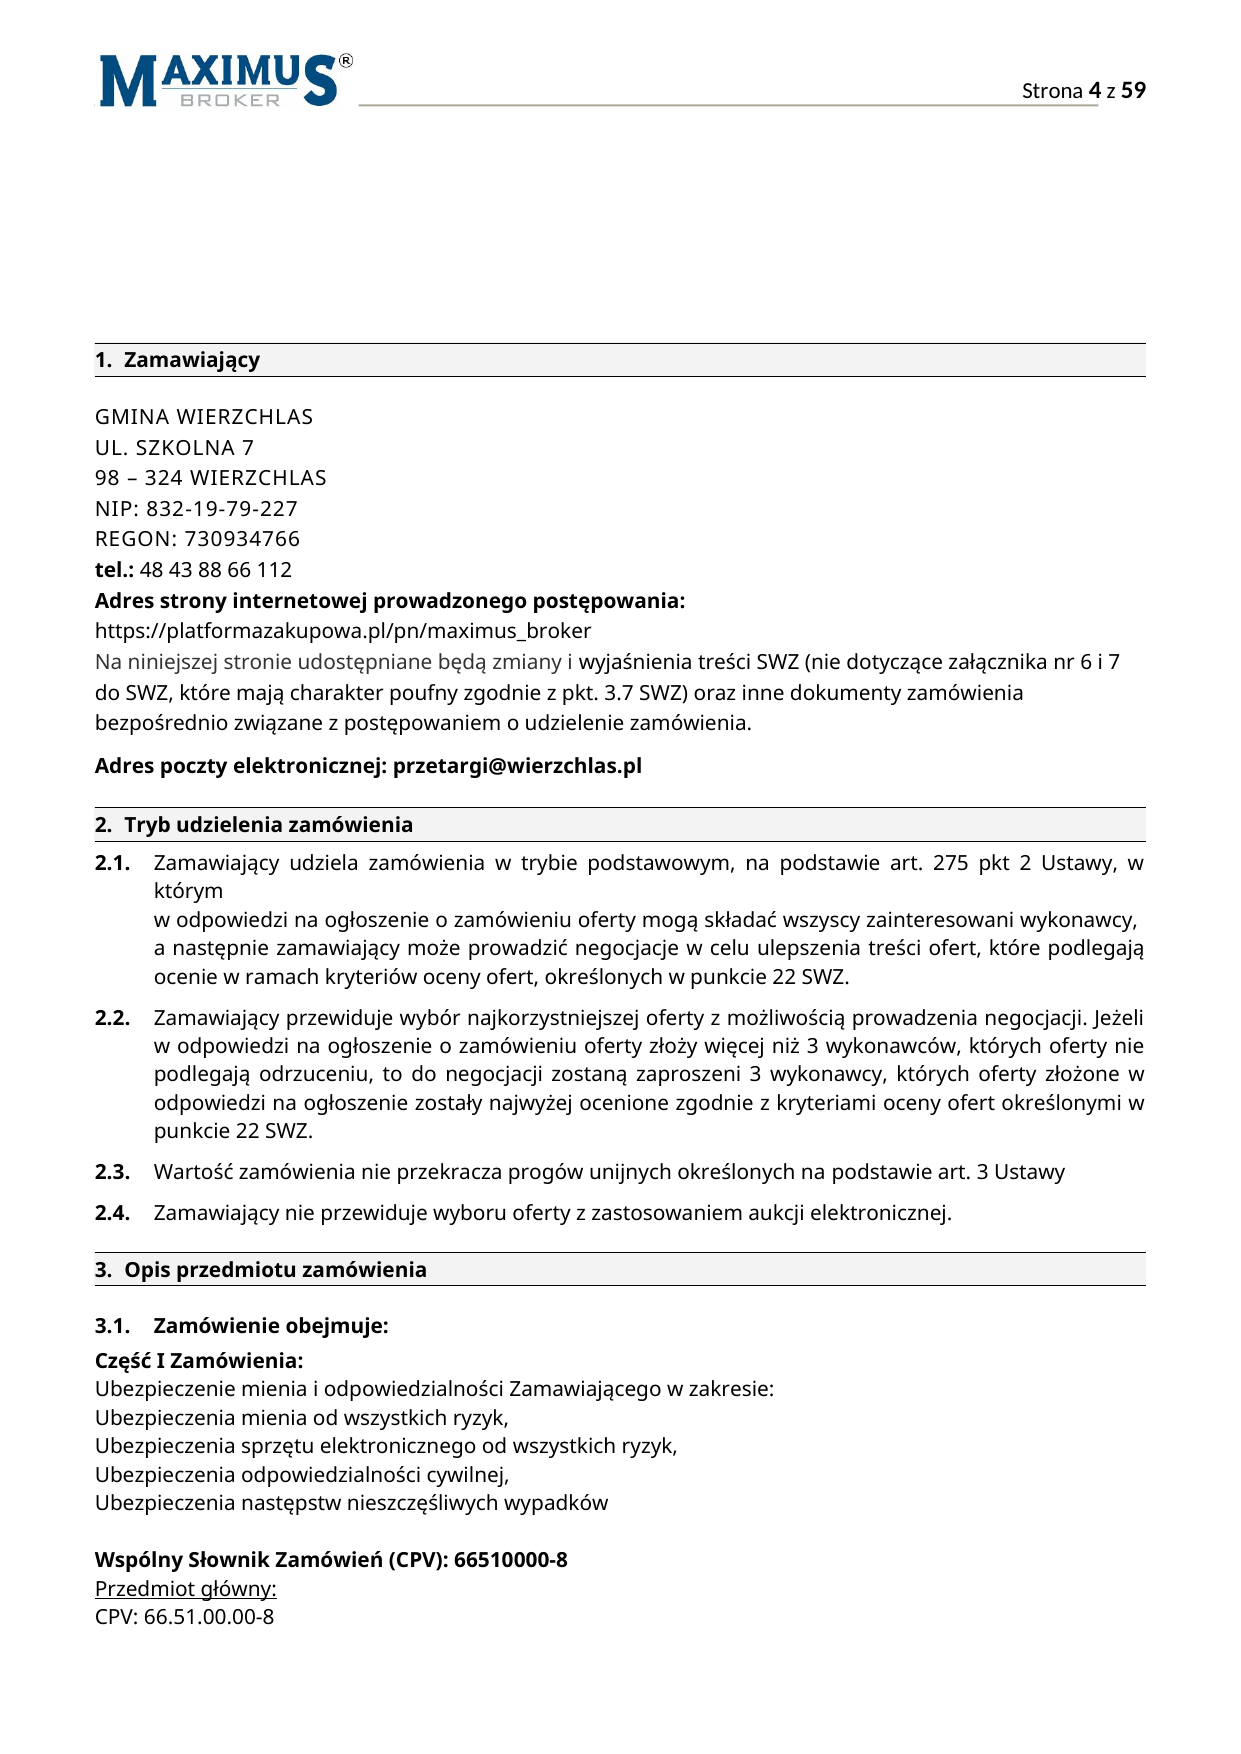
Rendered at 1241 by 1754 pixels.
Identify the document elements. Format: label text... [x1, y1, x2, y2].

text REGON: 730934766 [94, 524, 1146, 553]
text NIP: 832-19-79-227 [94, 494, 1146, 522]
text Wspólny Słownik Zamówień (CPV): 66510000-8 [94, 1545, 1146, 1574]
list Zamawiający przewiduje wybór najkorzystniejszej oferty z możliwością prowadzenia negocjacji. Jeżeli w odpowiedzi na ogłoszenie o zamówieniu oferty złoży więcej niż 3 wykonawców, których oferty nie podlegają odrzuceniu, to do negocjacji zostaną zaproszeni 3 wykonawcy, których oferty złożone w odpowiedzi na ogłoszenie zostały najwyżej ocenione zgodnie z kryteriami oceny ofert określonymi w punkcie 22 SWZ. [94, 1003, 1146, 1145]
text Gmina Wierzchlas [94, 402, 1146, 431]
text 98 – 324 Wierzchlas [94, 463, 1146, 492]
list Zamawiający nie przewiduje wyboru oferty z zastosowaniem aukcji elektronicznej. [94, 1198, 1146, 1227]
text CPV: 66.51.00.00-8 [94, 1602, 1146, 1631]
text Ubezpieczenia odpowiedzialności cywilnej, [94, 1460, 1146, 1488]
subtitle Opis przedmiotu zamówienia [94, 1253, 1146, 1286]
title Zamówienie obejmuje: [94, 1311, 1146, 1340]
text Na niniejszej stronie udostępniane będą zmiany i wyjaśnienia treści SWZ (nie dotyczące załącznika nr 6 i 7 do SWZ, które mają charakter poufny zgodnie z pkt. 3.7 SWZ) oraz inne dokumenty zamówienia bezpośrednio związane z postępowaniem o udzielenie zamówienia. [94, 647, 1146, 737]
text ul. Szkolna 7 [94, 433, 1146, 461]
picture [94, 50, 359, 111]
subtitle Ubezpieczenie mienia i odpowiedzialności Zamawiającego w zakresie: [94, 1374, 1146, 1403]
text Ubezpieczenia następstw nieszczęśliwych wypadków [94, 1488, 1146, 1517]
text Adres poczty elektronicznej: przetargi@wierzchlas.pl [94, 751, 1146, 780]
text tel.: 48 43 88 66 112 [94, 555, 1146, 584]
text Ubezpieczenia sprzętu elektronicznego od wszystkich ryzyk, [94, 1431, 1146, 1460]
list Wartość zamówienia nie przekracza progów unijnych określonych na podstawie art. 3 Ustawy [94, 1157, 1146, 1186]
list Zamawiający udziela zamówienia w trybie podstawowym, na podstawie art. 275 pkt 2 Ustawy, w którym w odpowiedzi na ogłoszenie o zamówieniu oferty mogą składać wszyscy zainteresowani wykonawcy, a następnie zamawiający może prowadzić negocjacje w celu ulepszenia treści ofert, które podlegają ocenie w ramach kryteriów oceny ofert, określonych w punkcie 22 SWZ. [94, 848, 1146, 990]
subtitle Tryb udzielenia zamówienia [94, 808, 1146, 842]
subtitle Zamawiający [94, 344, 1146, 377]
text Część I Zamówienia: [94, 1346, 1146, 1374]
text Przedmiot główny: [94, 1574, 1146, 1602]
text Ubezpieczenia mienia od wszystkich ryzyk, [94, 1403, 1146, 1431]
text Adres strony internetowej prowadzonego postępowania: https://platformazakupowa.pl/pn/maximus_broker [94, 586, 1146, 645]
